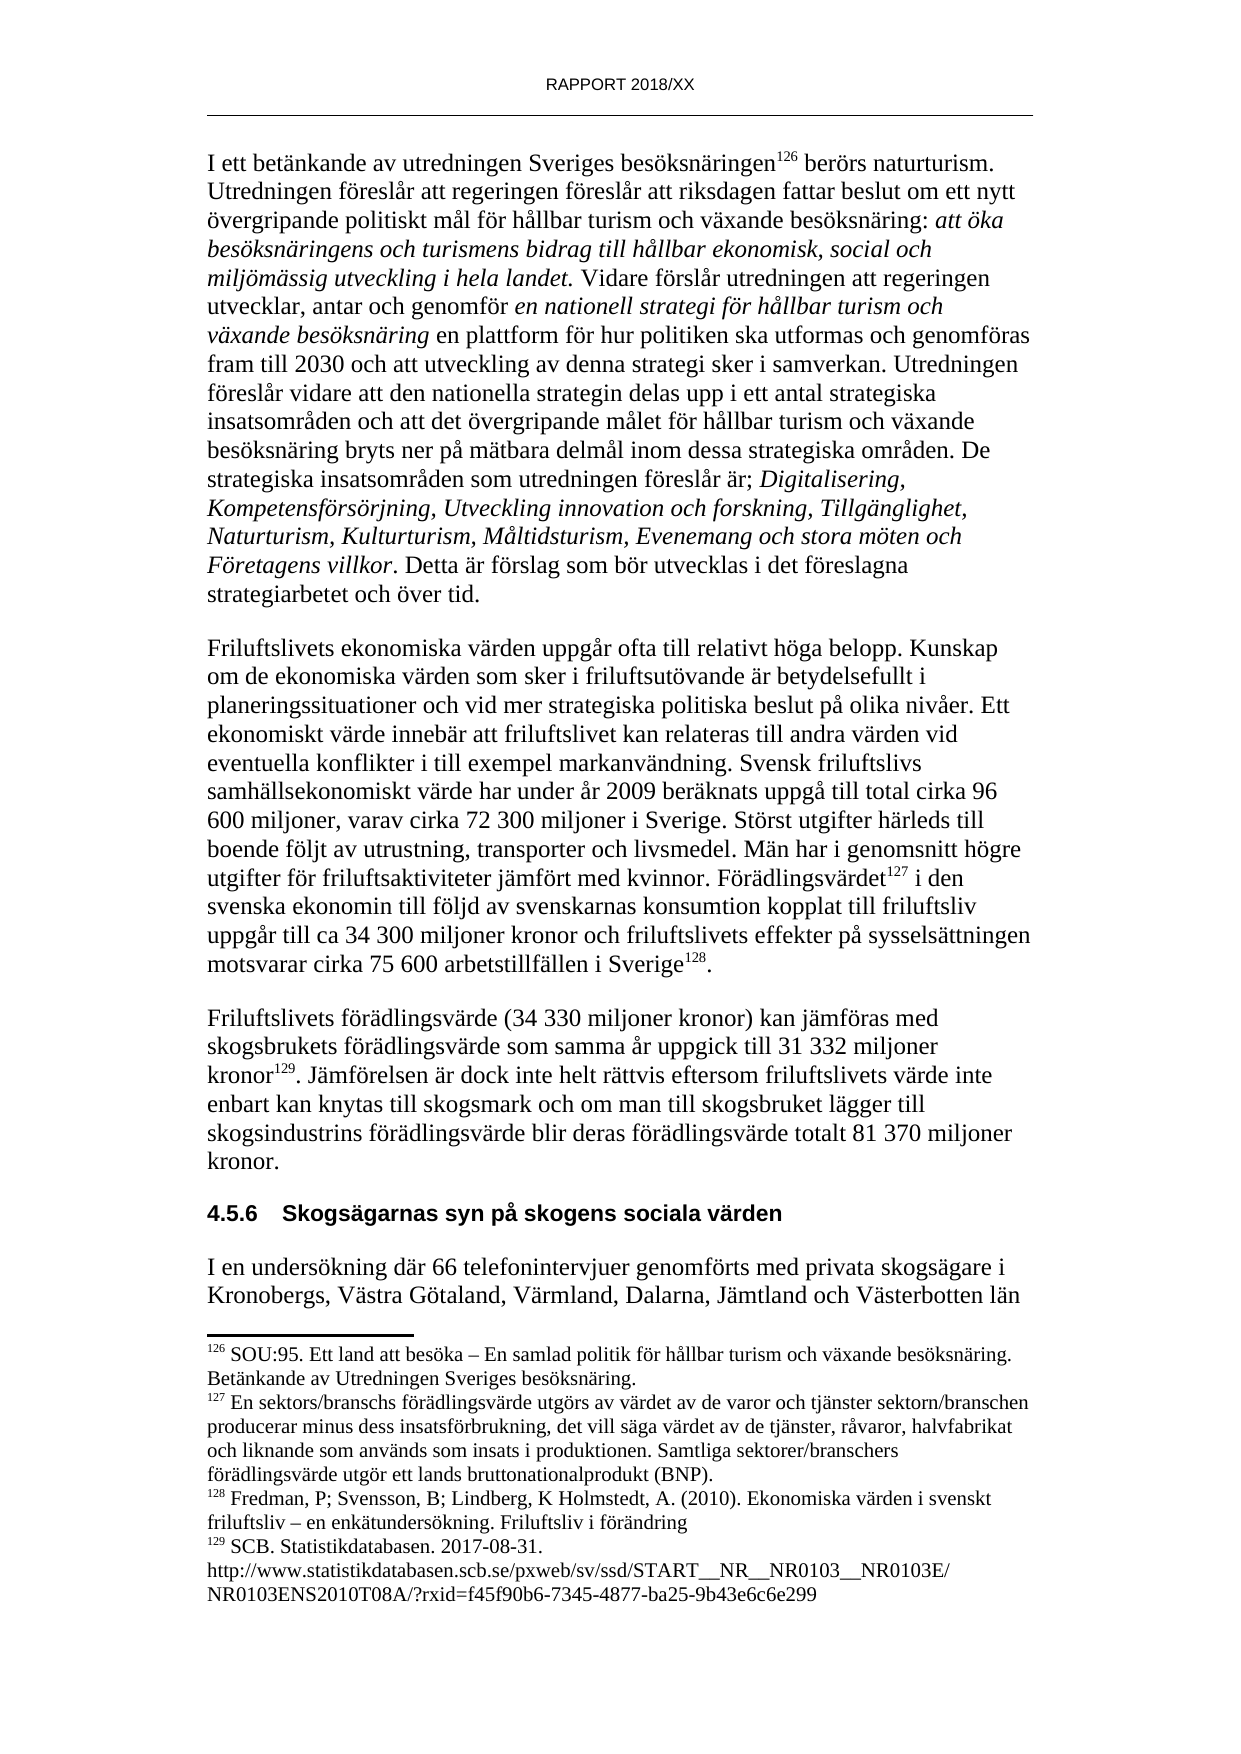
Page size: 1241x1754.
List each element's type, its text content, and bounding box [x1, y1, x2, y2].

text Friluftslivets ekonomiska värden uppgår ofta till relativt höga belopp. Kunskap om de ekonomiska värden som sker i friluftsutövande är betydelsefullt i planeringssituationer och vid mer strategiska politiska beslut på olika nivåer. Ett ekonomiskt värde innebär att friluftslivet kan relateras till andra värden vid eventuella konflikter i till exempel markanvändning. Svensk friluftslivs samhällsekonomiskt värde har under år 2009 beräknats uppgå till total cirka 96 600 miljoner, varav cirka 72 300 miljoner i Sverige. Störst utgifter härleds till boende följt av utrustning, transporter och livsmedel. Män har i genomsnitt högre utgifter för friluftsaktiviteter jämfört med kvinnor. Förädlingsvärdet i den svenska ekonomin till följd av svenskarnas konsumtion kopplat till friluftsliv uppgår till ca 34 300 miljoner kronor och friluftslivets effekter på sysselsättningen motsvarar cirka 75 600 arbetstillfällen i Sverige. [207, 633, 1033, 978]
subtitle Skogsägarnas syn på skogens sociala värden [207, 1200, 1033, 1227]
text I ett betänkande av utredningen Sveriges besöksnäringen berörs naturturism. Utredningen föreslår att regeringen föreslår att riksdagen fattar beslut om ett nytt övergripande politiskt mål för hållbar turism och växande besöksnäring: att öka besöksnäringens och turismens bidrag till hållbar ekonomisk, social och miljömässig utveckling i hela landet. Vidare förslår utredningen att regeringen utvecklar, antar och genomför en nationell strategi för hållbar turism och växande besöksnäring en plattform för hur politiken ska utformas och genomföras fram till 2030 och att utveckling av denna strategi sker i samverkan. Utredningen föreslår vidare att den nationella strategin delas upp i ett antal strategiska insatsområden och att det övergripande målet för hållbar turism och växande besöksnäring bryts ner på mätbara delmål inom dessa strategiska områden. De strategiska insatsområden som utredningen föreslår är; Digitalisering, Kompetensförsörjning, Utveckling innovation och forskning, Tillgänglighet, Naturturism, Kulturturism, Måltidsturism, Evenemang och stora möten och Företagens villkor. Detta är förslag som bör utvecklas i det föreslagna strategiarbetet och över tid. [207, 148, 1033, 608]
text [207, 1252, 1033, 1309]
text Friluftslivets förädlingsvärde (34 330 miljoner kronor) kan jämföras med skogsbrukets förädlingsvärde som samma år uppgick till 31 332 miljoner kronor. Jämförelsen är dock inte helt rättvis eftersom friluftslivets värde inte enbart kan knytas till skogsmark och om man till skogsbruket lägger till skogsindustrins förädlingsvärde blir deras förädlingsvärde totalt 81 370 miljoner kronor. [207, 1003, 1033, 1175]
